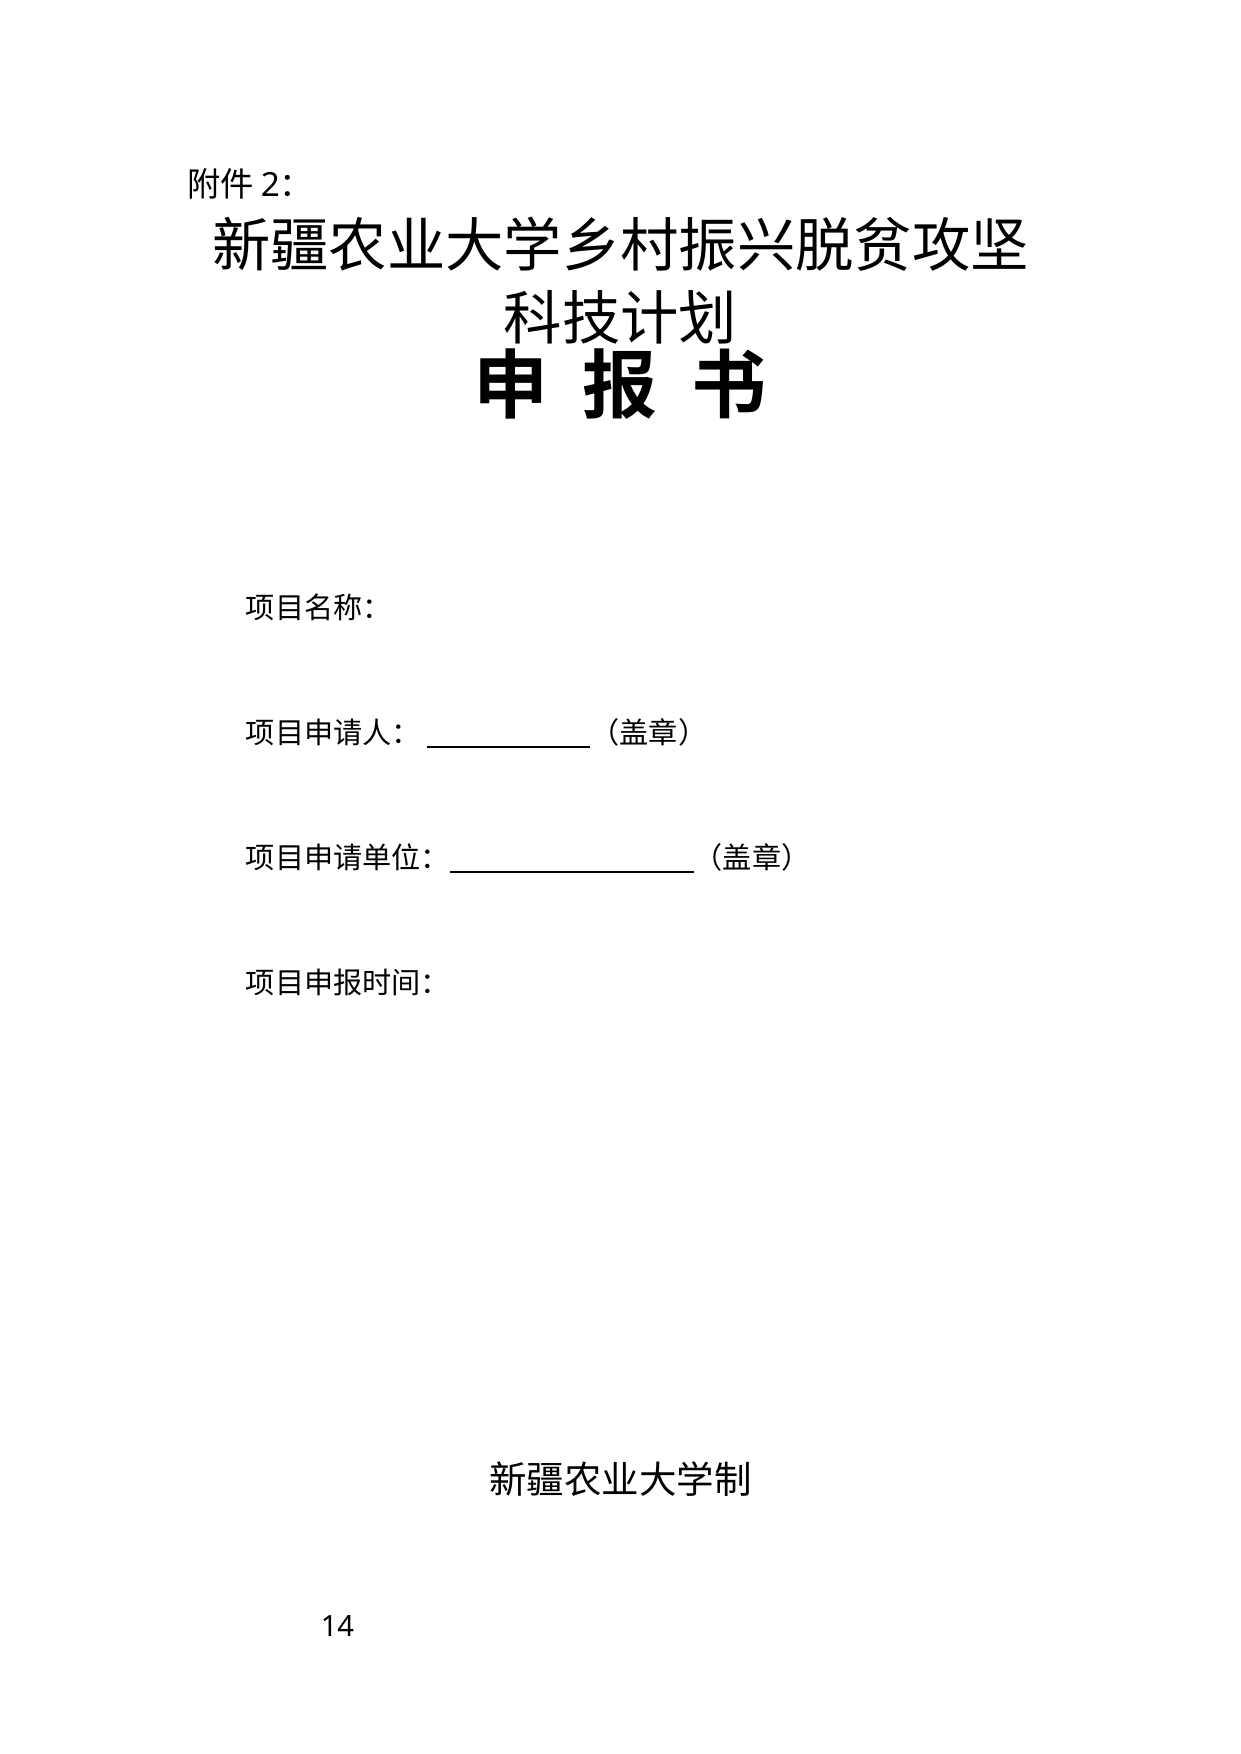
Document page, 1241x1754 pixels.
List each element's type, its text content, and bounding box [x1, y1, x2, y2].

text 新疆农业大学制 [187, 1444, 1053, 1506]
text 项目申报时间： [187, 944, 1053, 1006]
text 附件2： [187, 150, 1053, 208]
text 新疆农业大学乡村振兴脱贫攻坚 [187, 208, 1053, 281]
text 项目申请人： （盖章） [187, 694, 1053, 756]
text 项目名称： [187, 569, 1053, 631]
text 申 报 书 [187, 354, 1053, 427]
text 科技计划 [187, 281, 1053, 354]
text 项目申请单位： （盖章） [187, 819, 1053, 881]
